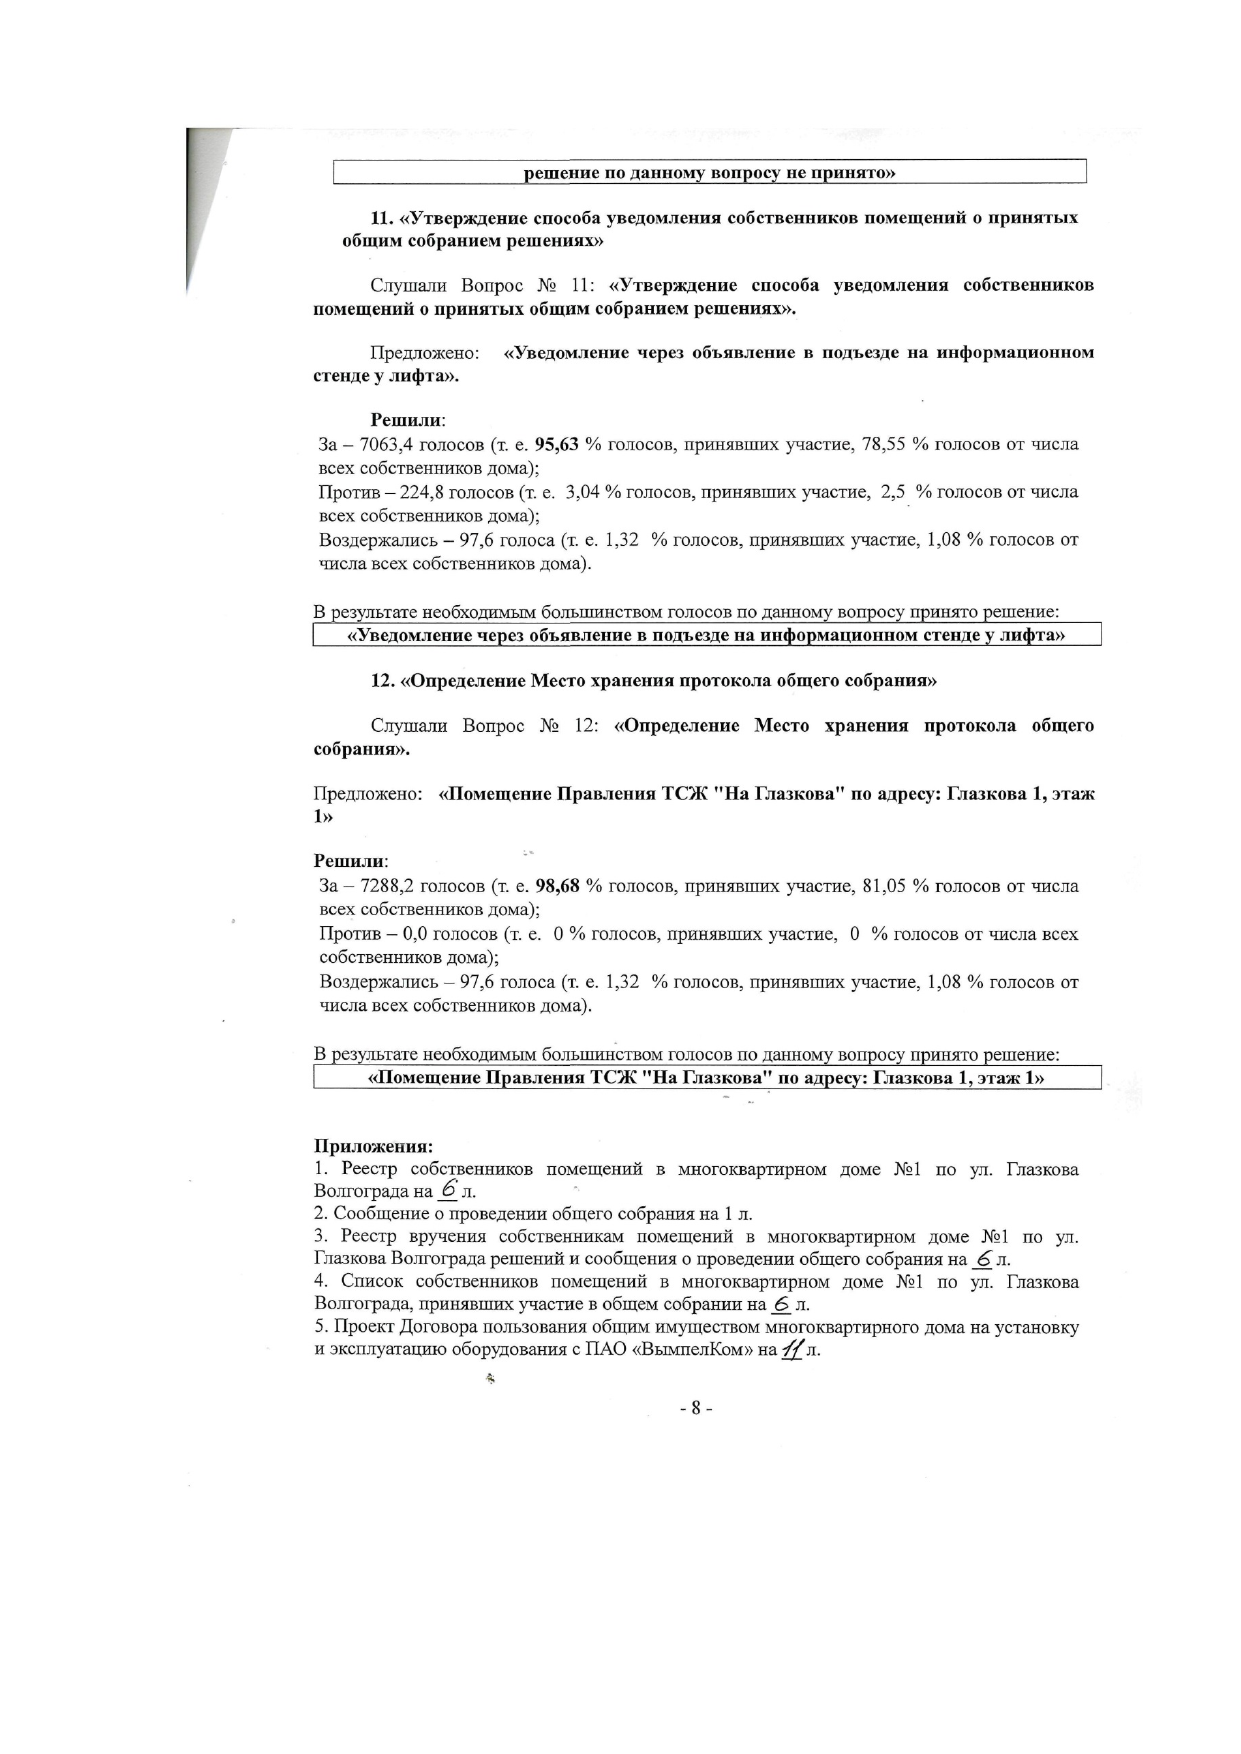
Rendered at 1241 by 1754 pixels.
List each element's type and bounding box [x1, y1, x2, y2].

picture [177, 118, 1151, 1495]
